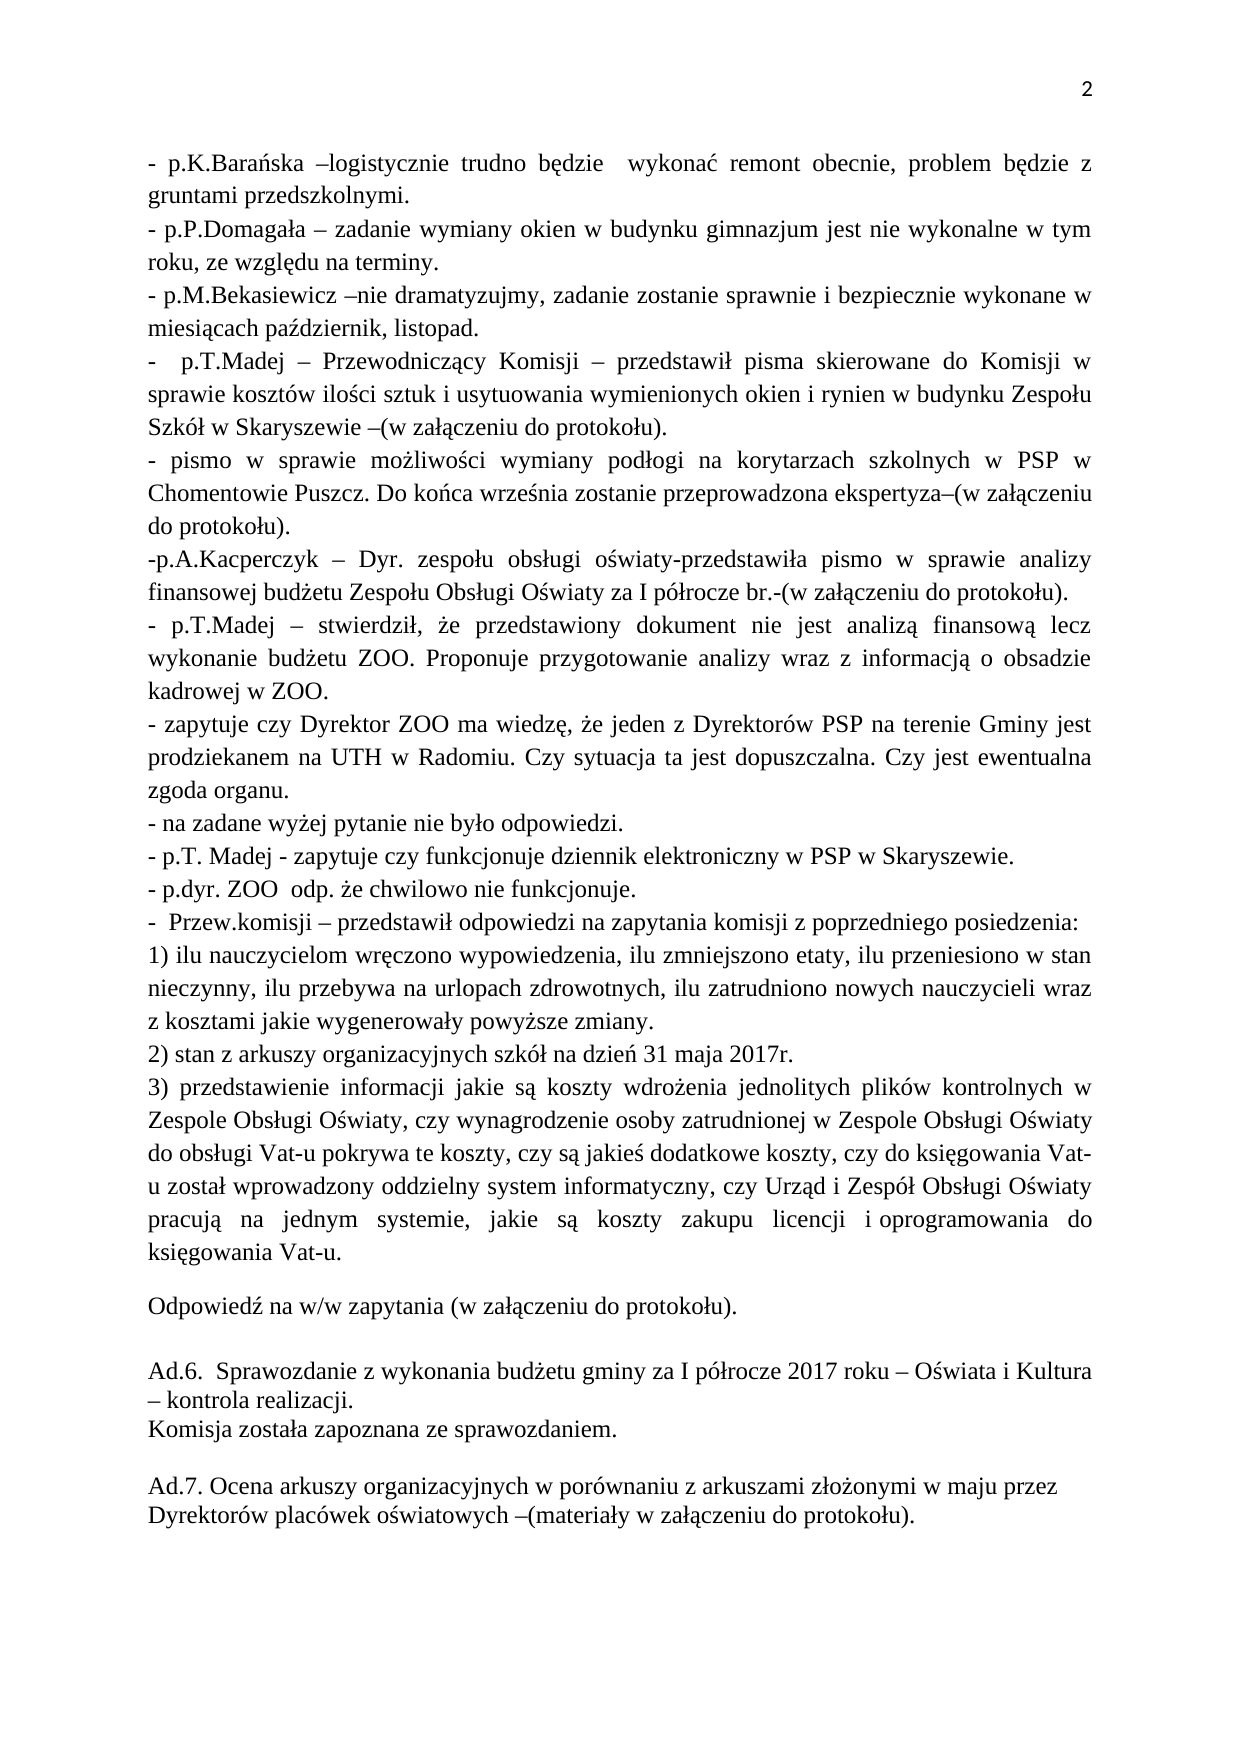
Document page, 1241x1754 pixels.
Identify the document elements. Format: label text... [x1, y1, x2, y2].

text - p.T.Madej – stwierdził, że przedstawiony dokument nie jest analizą finansową lecz wykonanie budżetu ZOO. Proponuje przygotowanie analizy wraz z informacją o obsadzie kadrowej w ZOO. [148, 610, 1093, 705]
text 1) ilu nauczycielom wręczono wypowiedzenia, ilu zmniejszono etaty, ilu przeniesiono w stan nieczynny, ilu przebywa na urlopach zdrowotnych, ilu zatrudniono nowych nauczycieli wraz z kosztami jakie wygenerowały powyższe zmiany. [148, 940, 1093, 1035]
text - p.K.Barańska –logistycznie trudno będzie wykonać remont obecnie, problem będzie z gruntami przedszkolnymi. [148, 148, 1093, 209]
text - zapytuje czy Dyrektor ZOO ma wiedzę, że jeden z Dyrektorów PSP na terenie Gminy jest prodziekanem na UTH w Radomiu. Czy sytuacja ta jest dopuszczalna. Czy jest ewentualna zgoda organu. [148, 709, 1093, 804]
text - pismo w sprawie możliwości wymiany podłogi na korytarzach szkolnych w PSP w Chomentowie Puszcz. Do końca września zostanie przeprowadzona ekspertyza–(w załączeniu do protokołu). [148, 445, 1093, 539]
text - p.dyr. ZOO odp. że chwilowo nie funkcjonuje. [148, 874, 1093, 903]
text -p.A.Kacperczyk – Dyr. zespołu obsługi oświaty-przedstawiła pismo w sprawie analizy finansowej budżetu Zespołu Obsługi Oświaty za I półrocze br.-(w załączeniu do protokołu). [148, 544, 1093, 606]
text Odpowiedź na w/w zapytania (w załączeniu do protokołu). [148, 1291, 1093, 1320]
text - p.P.Domagała – zadanie wymiany okien w budynku gimnazjum jest nie wykonalne w tym roku, ze względu na terminy. [148, 214, 1093, 275]
text Ad.7. Ocena arkuszy organizacyjnych w porównaniu z arkuszami złożonymi w maju przez Dyrektorów placówek oświatowych –(materiały w załączeniu do protokołu). [148, 1471, 1093, 1529]
text - p.T.Madej – Przewodniczący Komisji – przedstawił pisma skierowane do Komisji w sprawie kosztów ilości sztuk i usytuowania wymienionych okien i rynien w budynku Zespołu Szkół w Skaryszewie –(w załączeniu do protokołu). [148, 346, 1093, 441]
text Ad.6. Sprawozdanie z wykonania budżetu gminy za I półrocze 2017 roku – Oświata i Kultura – kontrola realizacji. [148, 1356, 1093, 1414]
text - na zadane wyżej pytanie nie było odpowiedzi. [148, 808, 1093, 837]
text 3) przedstawienie informacji jakie są koszty wdrożenia jednolitych plików kontrolnych w Zespole Obsługi Oświaty, czy wynagrodzenie osoby zatrudnionej w Zespole Obsługi Oświaty do obsługi Vat-u pokrywa te koszty, czy są jakieś dodatkowe koszty, czy do księgowania Vat-u został wprowadzony oddzielny system informatyczny, czy Urząd i Zespół Obsługi Oświaty pracują na jednym systemie, jakie są koszty zakupu licencji i oprogramowania do księgowania Vat-u. [148, 1072, 1093, 1266]
text Komisja została zapoznana ze sprawozdaniem. [148, 1414, 1093, 1443]
text 2) stan z arkuszy organizacyjnych szkół na dzień 31 maja 2017r. [148, 1039, 1093, 1068]
text - p.T. Madej - zapytuje czy funkcjonuje dziennik elektroniczny w PSP w Skaryszewie. [148, 841, 1093, 870]
text - Przew.komisji – przedstawił odpowiedzi na zapytania komisji z poprzedniego posiedzenia: [148, 907, 1093, 936]
text - p.M.Bekasiewicz –nie dramatyzujmy, zadanie zostanie sprawnie i bezpiecznie wykonane w miesiącach październik, listopad. [148, 280, 1093, 341]
